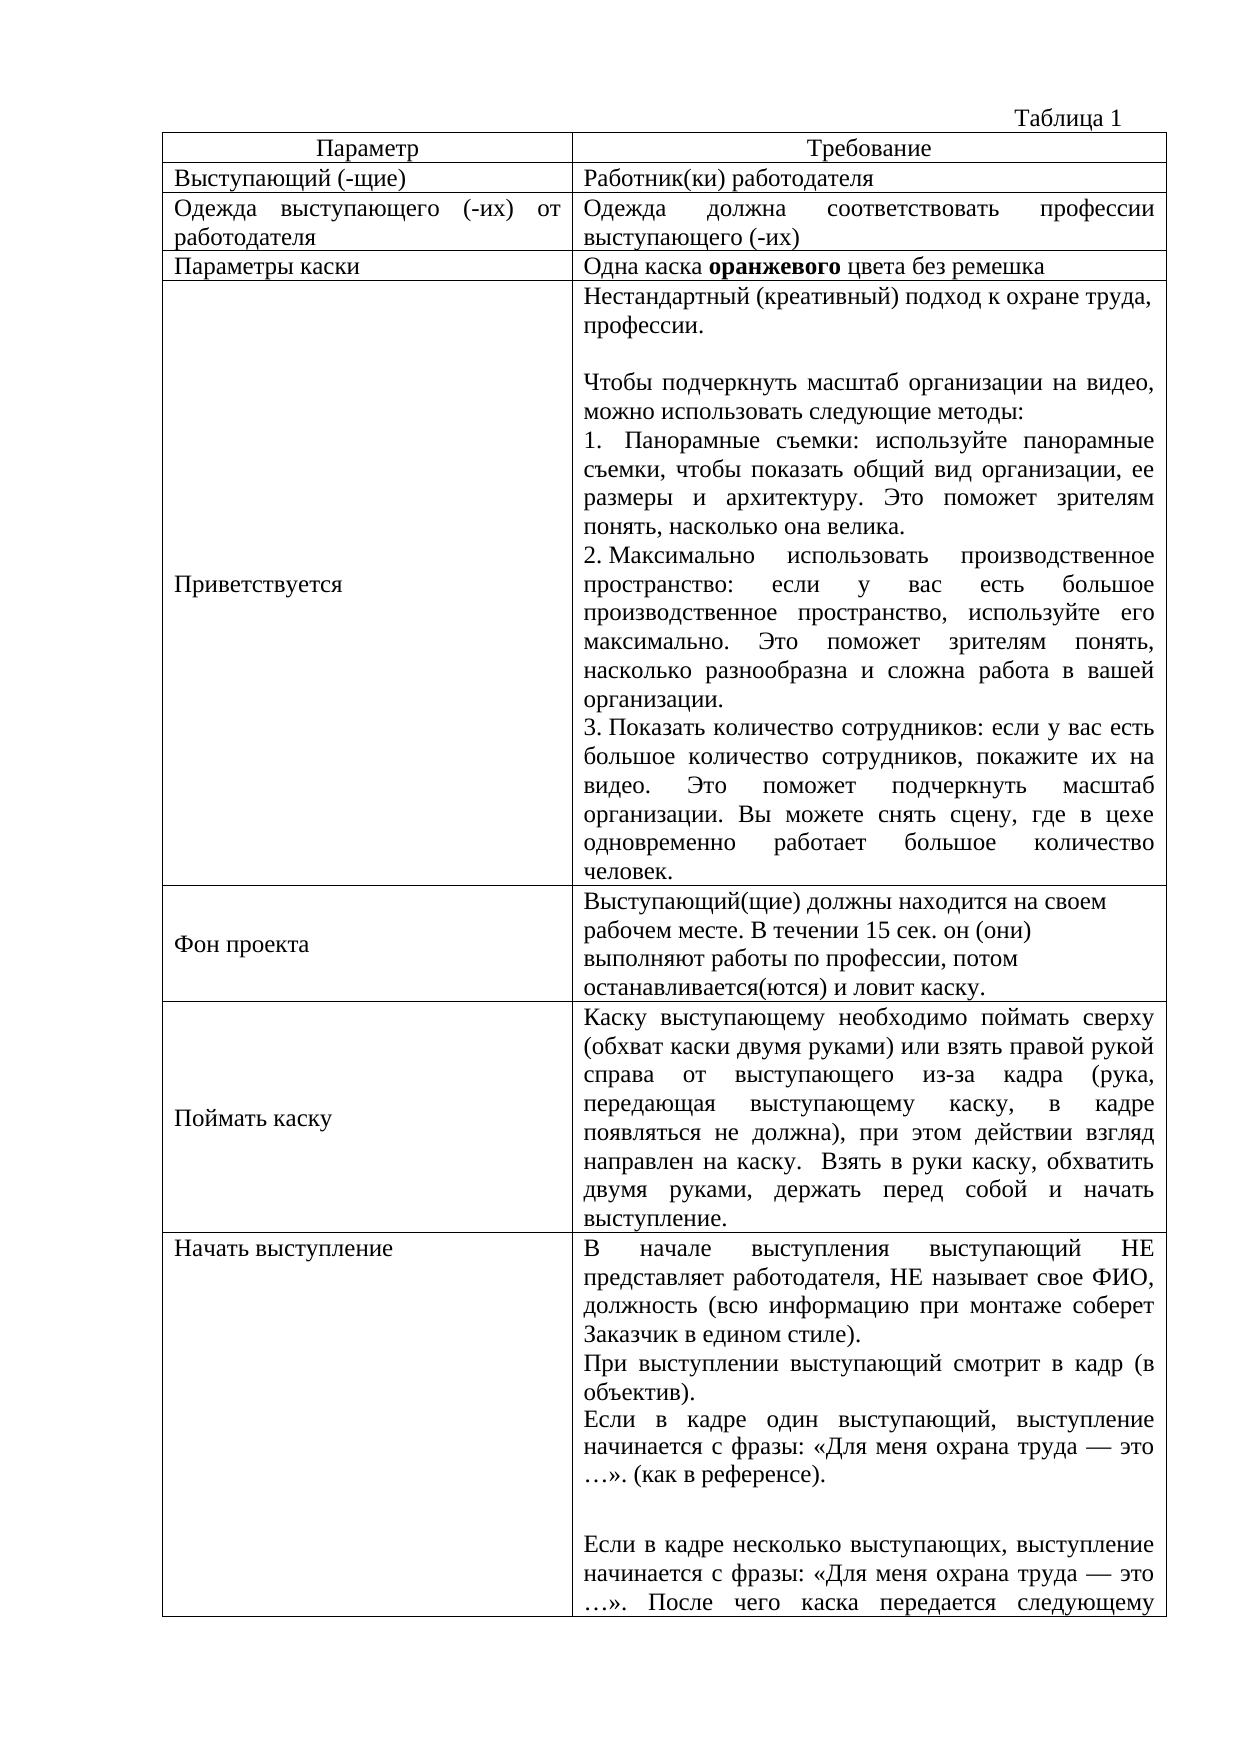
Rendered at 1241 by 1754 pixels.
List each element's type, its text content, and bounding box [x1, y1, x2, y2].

table_cell Приветствуется [163, 281, 572, 885]
table_cell Одна каска оранжевого цвета без ремешка [573, 251, 1166, 280]
table_cell Одежда выступающего (-их) от работодателя [163, 193, 572, 250]
table_header Параметр [163, 133, 572, 162]
table_cell Работник(ки) работодателя [573, 163, 1166, 192]
table_cell Параметры каски [163, 251, 572, 280]
table_cell Выступающий (-щие) [163, 163, 572, 192]
text Таблица 1 [177, 103, 1122, 132]
table_cell Одежда должна соответствовать профессии выступающего (-их) [573, 193, 1166, 250]
table_cell Поймать каску [163, 1002, 572, 1232]
table_cell Нестандартный (креативный) подход к охране труда, профессии. Чтобы подчеркнуть масштаб организации на видео, можно использовать следующие методы: 1. Панорамные съемки: используйте панорамные съемки, чтобы показать общий вид организации, ее размеры и архитектуру. Это поможет зрителям понять, насколько она велика. 2. Максимально использовать производственное пространство: если у вас есть большое производственное пространство, используйте его максимально. Это поможет зрителям понять, насколько разнообразна и сложна работа в вашей организации. 3. Показать количество сотрудников: если у вас есть большое количество сотрудников, покажите их на видео. Это поможет подчеркнуть масштаб организации. Вы можете снять сцену, где в цехе одновременно работает большое количество человек. [573, 281, 1166, 885]
table_header Требование [573, 133, 1166, 162]
table_cell Фон проекта [163, 886, 572, 1001]
table_cell Начать выступление [163, 1233, 572, 1616]
table_cell Каску выступающему необходимо поймать сверху (обхват каски двумя руками) или взять правой рукой справа от выступающего из-за кадра (рука, передающая выступающему каску, в кадре появляться не должна), при этом действии взгляд направлен на каску. Взять в руки каску, обхватить двумя руками, держать перед собой и начать выступление. [573, 1002, 1166, 1232]
table_cell Выступающий(щие) должны находится на своем рабочем месте. В течении 15 сек. он (они) выполняют работы по профессии, потом останавливается(ются) и ловит каску. [573, 886, 1166, 1001]
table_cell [573, 1233, 1166, 1616]
